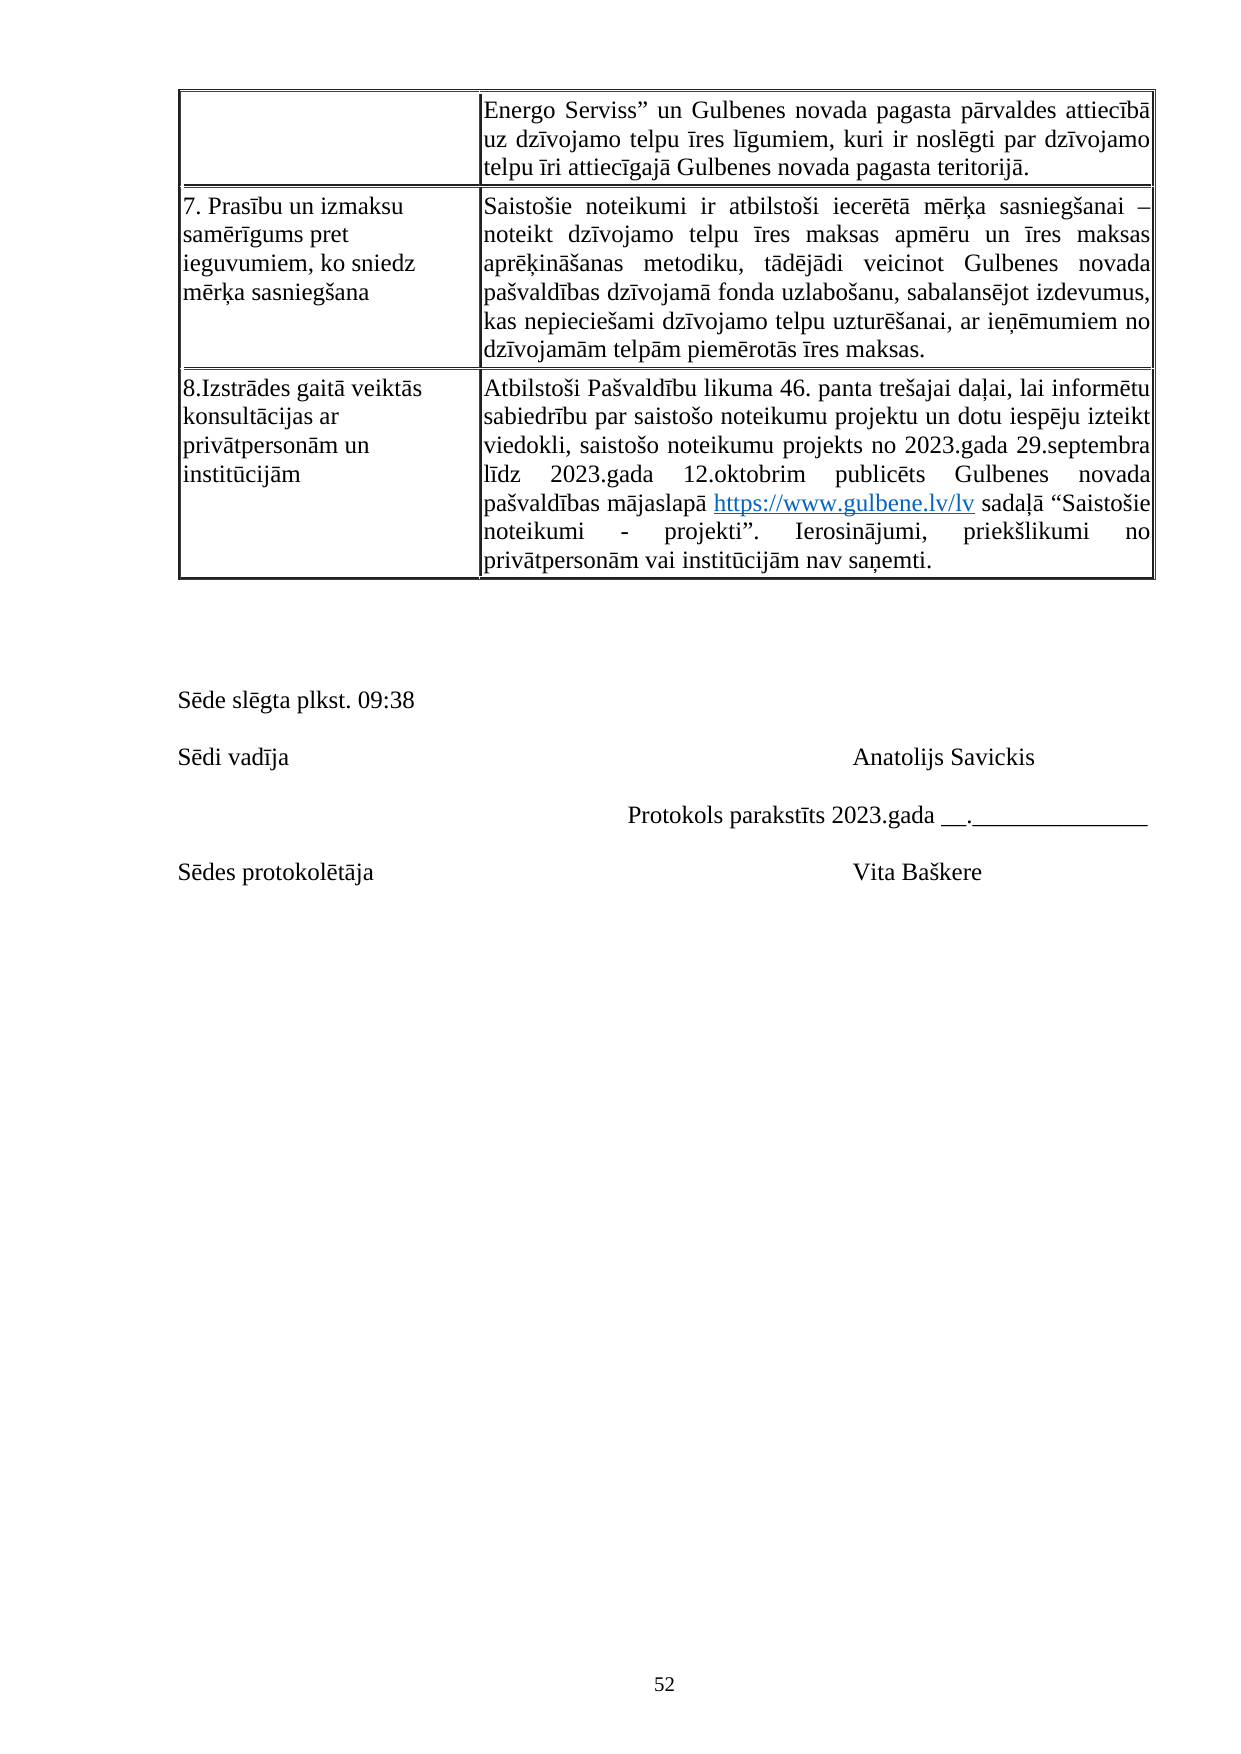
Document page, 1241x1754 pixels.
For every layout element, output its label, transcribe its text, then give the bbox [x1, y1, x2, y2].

text Sēde slēgta plkst. 09:38 [177, 685, 1152, 714]
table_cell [180, 90, 480, 184]
table_cell 7. Prasību un izmaksu samērīgums pret ieguvumiem, ko sniedz mērķa sasniegšana [181, 184, 479, 366]
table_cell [480, 92, 1152, 184]
text Protokols parakstīts 2023.gada __.______________ [627, 800, 1152, 829]
table_cell 8.Izstrādes gaitā veiktās konsultācijas ar privātpersonām un institūcijām [181, 366, 480, 577]
text Sēdi vadīja Anatolijs Savickis [177, 742, 1152, 771]
table_cell Saistošie noteikumi ir atbilstoši iecerētā mērķa sasniegšanai – noteikt dzīvojamo telpu īres maksas apmēru un īres maksas aprēķināšanas metodiku, tādējādi veicinot Gulbenes novada pašvaldības dzīvojamā fonda uzlabošanu, sabalansējot izdevumus, kas nepieciešami dzīvojamo telpu uzturēšanai, ar ieņēmumiem no dzīvojamām telpām piemērotās īres maksas. [482, 184, 1153, 366]
table_cell Atbilstoši Pašvaldību likuma 46. panta trešajai daļai, lai informētu sabiedrību par saistošo noteikumu projektu un dotu iespēju izteikt viedokli, saistošo noteikumu projekts no 2023.gada 29.septembra līdz 2023.gada 12.oktobrim publicēts Gulbenes novada pašvaldības mājaslapā https://www.gulbene.lv/lv sadaļā “Saistošie noteikumi - projekti”. Ierosinājumi, priekšlikumi no privātpersonām vai institūcijām nav saņemti. [480, 366, 1153, 577]
text Sēdes protokolētāja Vita Baškere [177, 857, 1152, 915]
